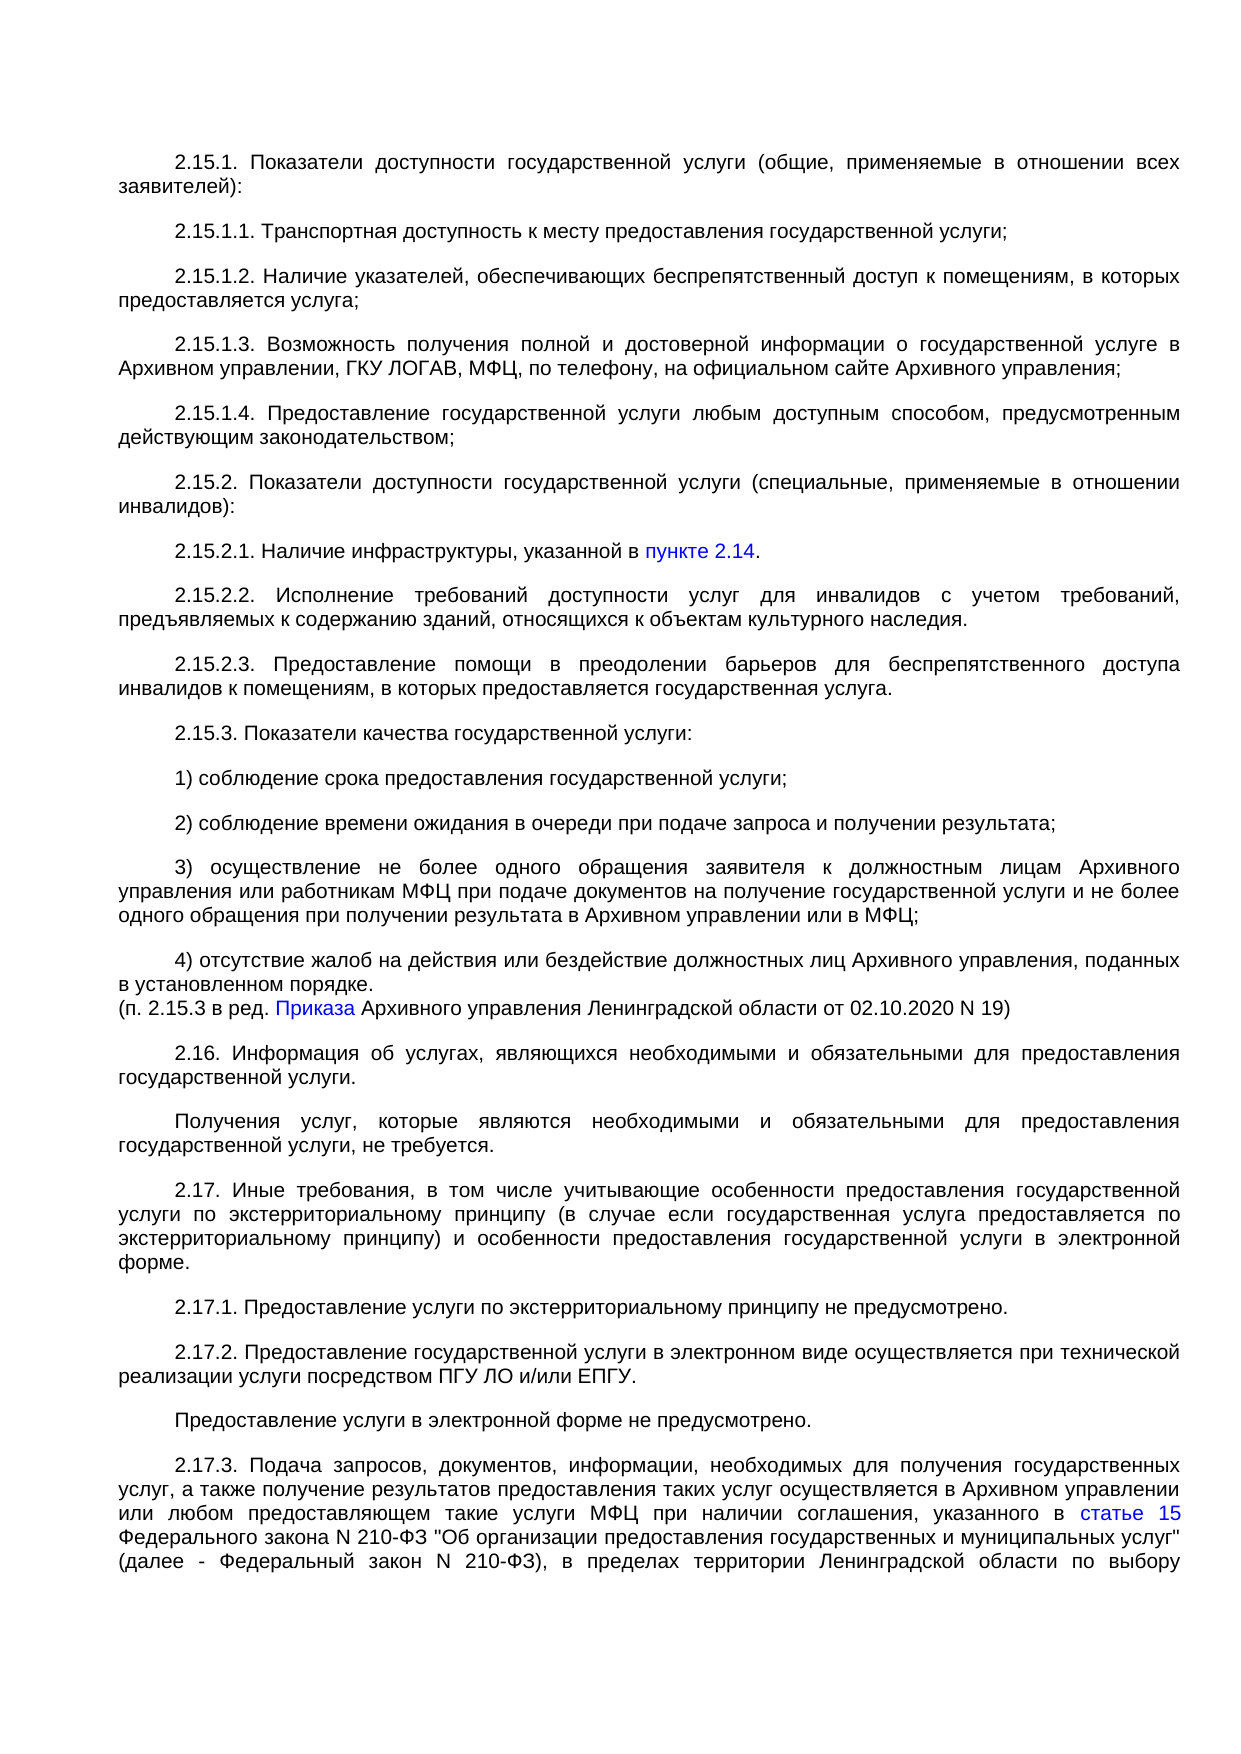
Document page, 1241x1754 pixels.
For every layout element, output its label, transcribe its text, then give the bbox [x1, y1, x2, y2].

text 2.16. Информация об услугах, являющихся необходимыми и обязательными для предоставления государственной услуги. [118, 1041, 1181, 1088]
text 2.15.1.3. Возможность получения полной и достоверной информации о государственной услуге в Архивном управлении, ГКУ ЛОГАВ, МФЦ, по телефону, на официальном сайте Архивного управления; [118, 332, 1181, 380]
text 2.15.3. Показатели качества государственной услуги: [118, 721, 1181, 745]
text (п. 2.15.3 в ред. Приказа Архивного управления Ленинградской области от 02.10.2020 N 19) [118, 996, 1181, 1020]
text 2.17.1. Предоставление услуги по экстерриториальному принципу не предусмотрено. [118, 1295, 1181, 1319]
text 2.15.2. Показатели доступности государственной услуги (специальные, применяемые в отношении инвалидов): [118, 470, 1181, 518]
text 3) осуществление не более одного обращения заявителя к должностным лицам Архивного управления или работникам МФЦ при подаче документов на получение государственной услуги и не более одного обращения при получении результата в Архивном управлении или в МФЦ; [118, 855, 1181, 927]
text 2) соблюдение времени ожидания в очереди при подаче запроса и получении результата; [118, 810, 1181, 834]
text 4) отсутствие жалоб на действия или бездействие должностных лиц Архивного управления, поданных в установленном порядке. [118, 948, 1181, 996]
text 2.15.2.3. Предоставление помощи в преодолении барьеров для беспрепятственного доступа инвалидов к помещениям, в которых предоставляется государственная услуга. [118, 652, 1181, 700]
text 2.15.1.1. Транспортная доступность к месту предоставления государственной услуги; [118, 219, 1181, 243]
text 1) соблюдение срока предоставления государственной услуги; [118, 766, 1181, 789]
text Предоставление услуги в электронной форме не предусмотрено. [118, 1408, 1181, 1432]
text 2.15.2.1. Наличие инфраструктуры, указанной в пункте 2.14. [118, 538, 1181, 562]
text 2.15.2.2. Исполнение требований доступности услуг для инвалидов с учетом требований, предъявляемых к содержанию зданий, относящихся к объектам культурного наследия. [118, 583, 1181, 631]
text 2.15.1.2. Наличие указателей, обеспечивающих беспрепятственный доступ к помещениям, в которых предоставляется услуга; [118, 263, 1181, 311]
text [118, 1453, 1181, 1573]
text 2.15.1.4. Предоставление государственной услуги любым доступным способом, предусмотренным действующим законодательством; [118, 401, 1181, 449]
text 2.17.2. Предоставление государственной услуги в электронном виде осуществляется при технической реализации услуги посредством ПГУ ЛО и/или ЕПГУ. [118, 1339, 1181, 1387]
text 2.17. Иные требования, в том числе учитывающие особенности предоставления государственной услуги по экстерриториальному принципу (в случае если государственная услуга предоставляется по экстерриториальному принципу) и особенности предоставления государственной услуги в электронной форме. [118, 1178, 1181, 1274]
text 2.15.1. Показатели доступности государственной услуги (общие, применяемые в отношении всех заявителей): [118, 150, 1181, 198]
text Получения услуг, которые являются необходимыми и обязательными для предоставления государственной услуги, не требуется. [118, 1109, 1181, 1157]
